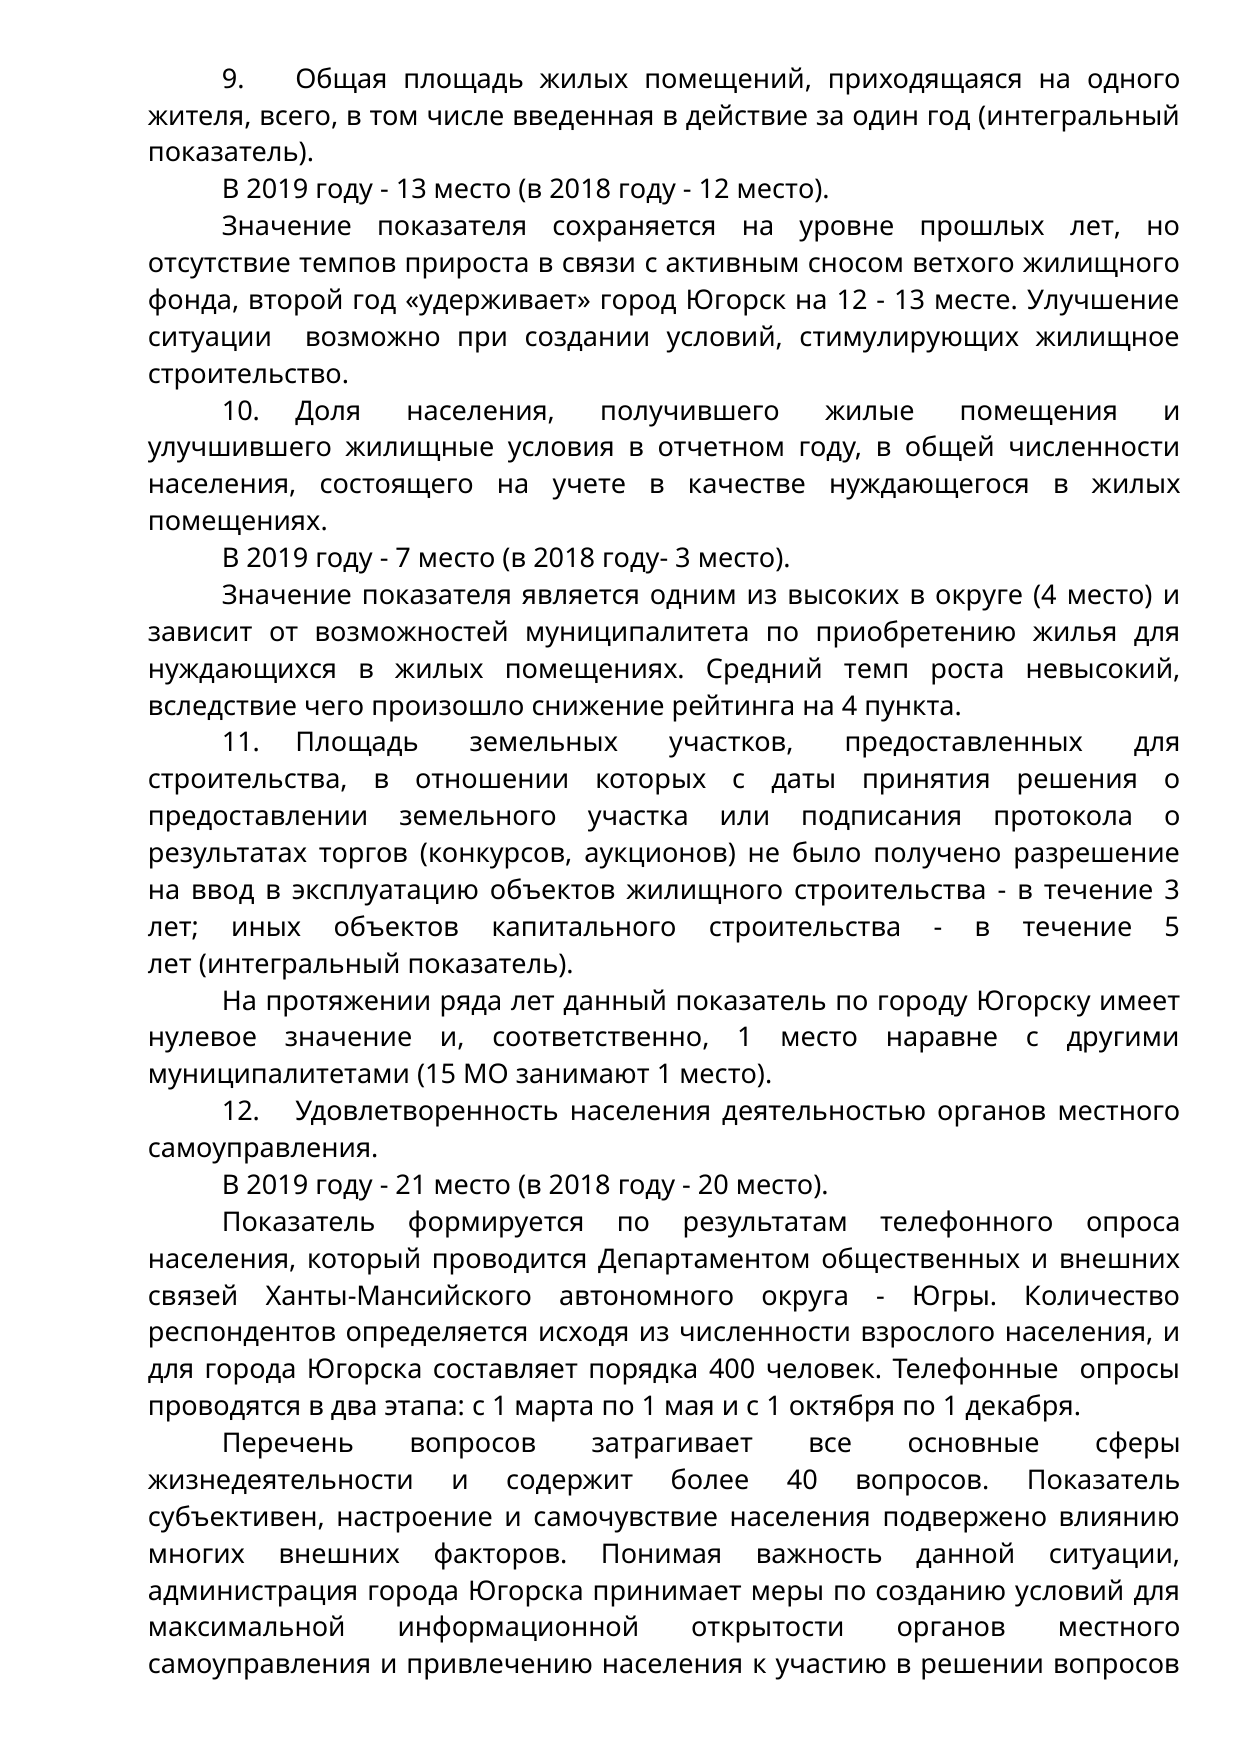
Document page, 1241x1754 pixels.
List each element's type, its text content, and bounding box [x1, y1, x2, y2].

list Доля населения, получившего жилые помещения и улучшившего жилищные условия в отчетном году, в общей численности населения, состоящего на учете в качестве нуждающегося в жилых помещениях. [148, 391, 1181, 538]
list В 2019 году - 7 место (в 2018 году- 3 место). [148, 538, 1181, 575]
text На протяжении ряда лет данный показатель по городу Югорску имеет нулевое значение и, соответственно, 1 место наравне с другими муниципалитетами (15 МО занимают 1 место). [148, 981, 1181, 1092]
list Площадь земельных участков, предоставленных для строительства, в отношении которых с даты принятия решения о предоставлении земельного участка или подписания протокола о результатах торгов (конкурсов, аукционов) не было получено разрешение на ввод в эксплуатацию объектов жилищного строительства - в течение 3 лет; иных объектов капитального строительства - в течение 5 лет (интегральный показатель). [148, 723, 1181, 981]
list В 2019 году - 21 место (в 2018 году - 20 место). [148, 1165, 1181, 1202]
list Значение показателя сохраняется на уровне прошлых лет, но отсутствие темпов прироста в связи с активным сносом ветхого жилищного фонда, второй год «удерживает» город Югорск на 12 - 13 месте. Улучшение ситуации возможно при создании условий, стимулирующих жилищное строительство. [148, 207, 1181, 391]
list В 2019 году - 13 место (в 2018 году - 12 место). [148, 170, 1181, 207]
list Общая площадь жилых помещений, приходящаяся на одного жителя, всего, в том числе введенная в действие за один год (интегральный показатель). [148, 59, 1181, 170]
list Показатель формируется по результатам телефонного опроса населения, который проводится Департаментом общественных и внешних связей Ханты-Мансийского автономного округа - Югры. Количество респондентов определяется исходя из численности взрослого населения, и для города Югорска составляет порядка 400 человек. Телефонные опросы проводятся в два этапа: с 1 марта по 1 мая и с 1 октября по 1 декабря. [148, 1202, 1181, 1423]
list Удовлетворенность населения деятельностью органов местного самоуправления. [148, 1092, 1181, 1165]
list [148, 1423, 1181, 1682]
text Значение показателя является одним из высоких в округе (4 место) и зависит от возможностей муниципалитета по приобретению жилья для нуждающихся в жилых помещениях. Средний темп роста невысокий, вследствие чего произошло снижение рейтинга на 4 пункта. [148, 575, 1181, 723]
